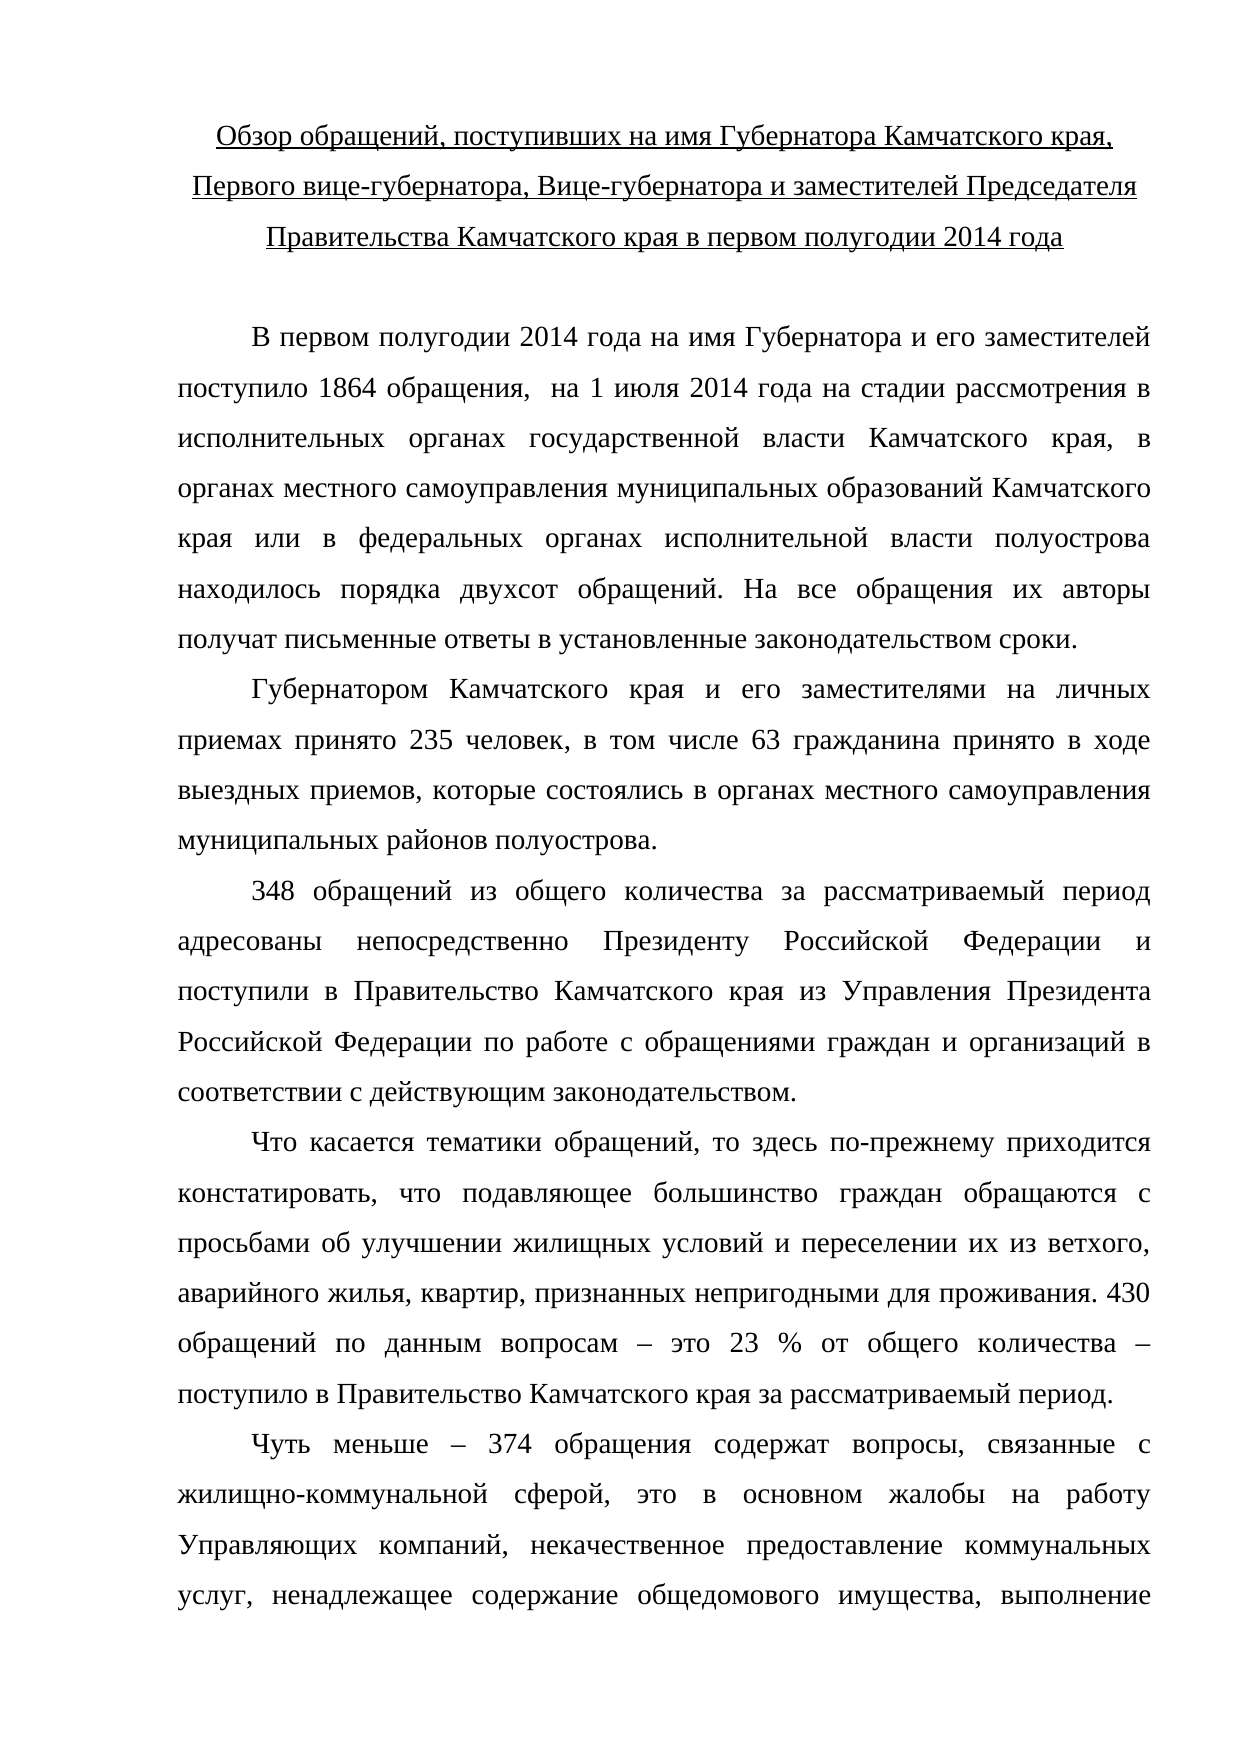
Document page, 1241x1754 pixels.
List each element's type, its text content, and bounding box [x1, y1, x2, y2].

text Что касается тематики обращений, то здесь по-прежнему приходится констатировать, что подавляющее большинство граждан обращаются с просьбами об улучшении жилищных условий и переселении их из ветхого, аварийного жилья, квартир, признанных непригодными для проживания. 430 обращений по данным вопросам – это 23 % от общего количества – поступило в Правительство Камчатского края за рассматриваемый период. [177, 1124, 1152, 1409]
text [177, 1426, 1152, 1611]
text Губернатором Камчатского края и его заместителями на личных приемах принято 235 человек, в том числе 63 гражданина принято в ходе выездных приемов, которые состоялись в органах местного самоуправления муниципальных районов полуострова. [177, 672, 1152, 856]
text Обзор обращений, поступивших на имя Губернатора Камчатского края, Первого вице-губернатора, Вице-губернатора и заместителей Председателя Правительства Камчатского края в первом полугодии 2014 года [177, 118, 1152, 252]
text В первом полугодии 2014 года на имя Губернатора и его заместителей поступило 1864 обращения, на 1 июля 2014 года на стадии рассмотрения в исполнительных органах государственной власти Камчатского края, в органах местного самоуправления муниципальных образований Камчатского края или в федеральных органах исполнительной власти полуострова находилось порядка двухсот обращений. На все обращения их авторы получат письменные ответы в установленные законодательством сроки. [177, 319, 1152, 655]
text 348 обращений из общего количества за рассматриваемый период адресованы непосредственно Президенту Российской Федерации и поступили в Правительство Камчатского края из Управления Президента Российской Федерации по работе с обращениями граждан и организаций в соответствии с действующим законодательством. [177, 873, 1152, 1108]
